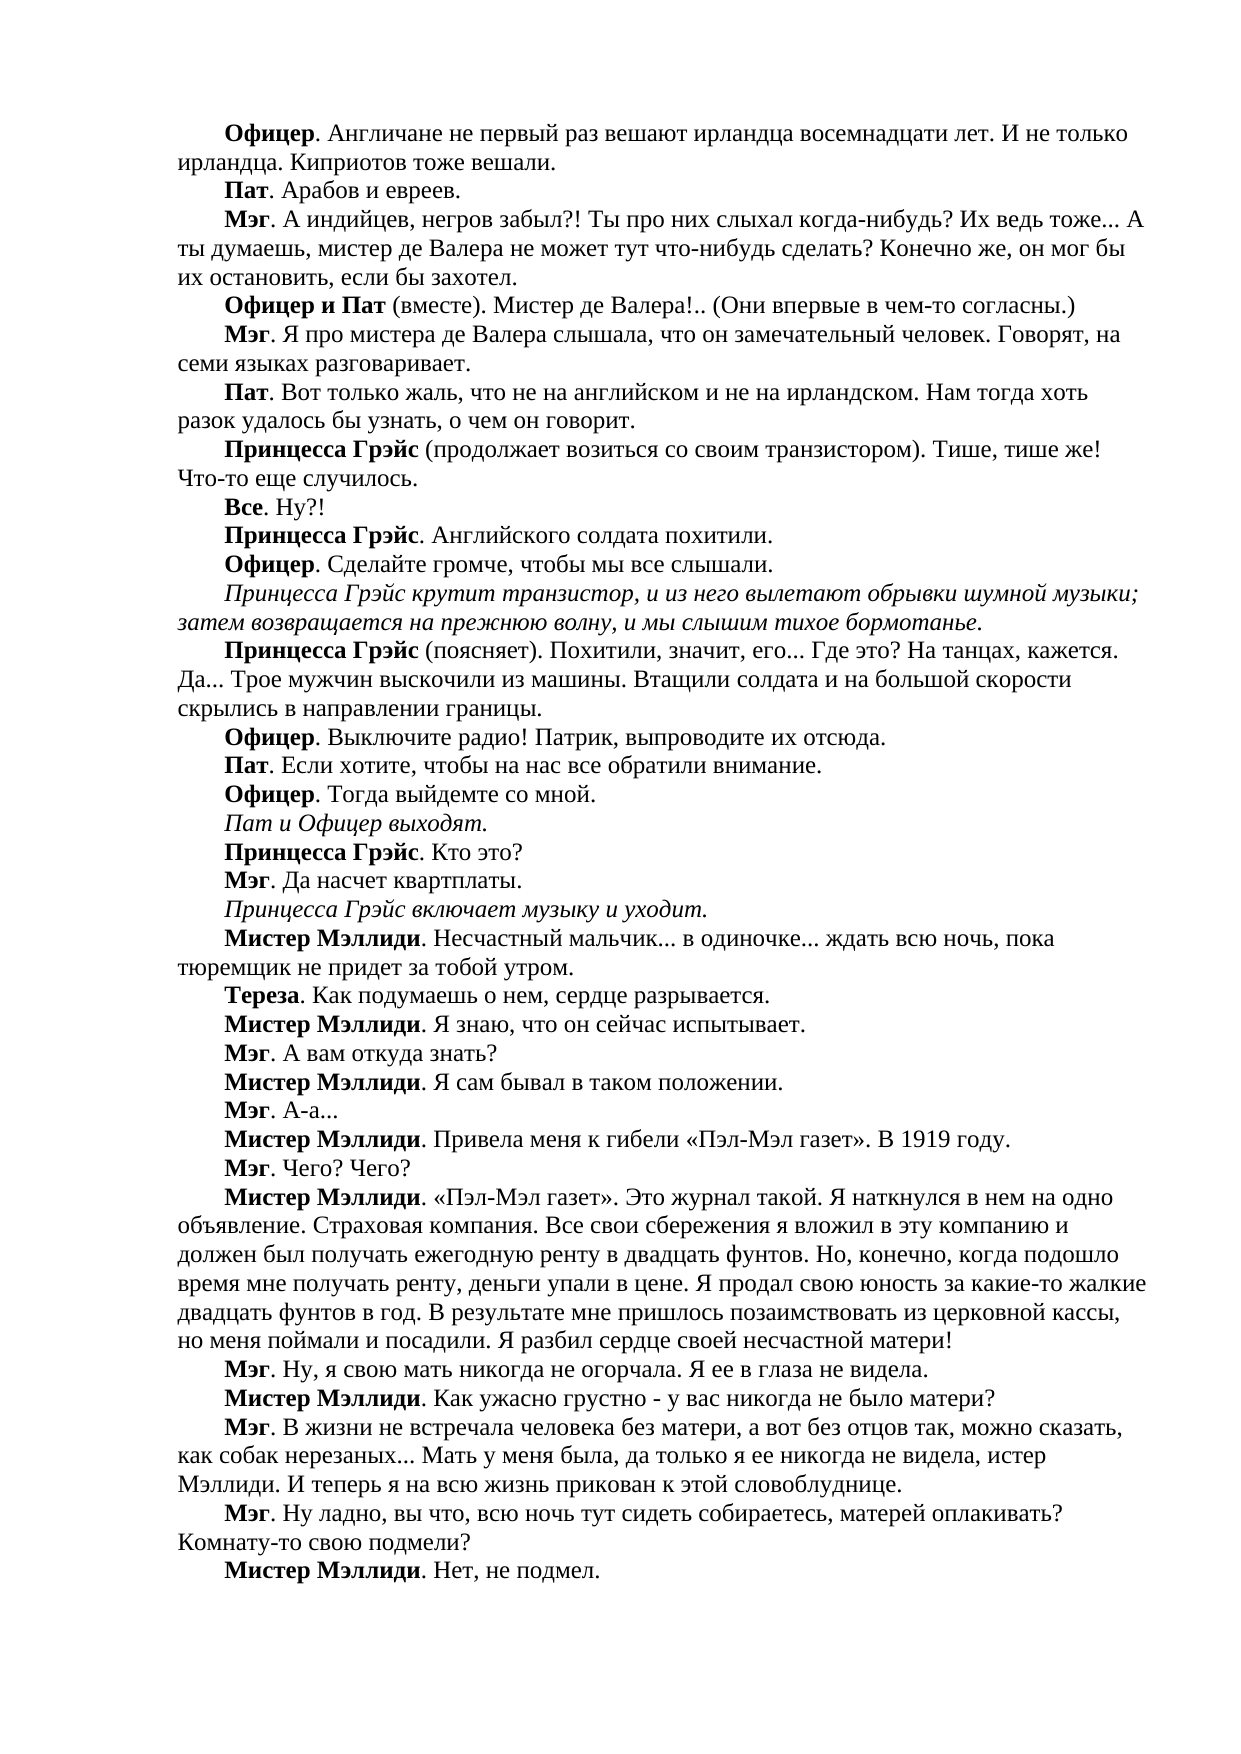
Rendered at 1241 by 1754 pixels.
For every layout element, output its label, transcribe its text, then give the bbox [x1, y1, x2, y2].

text Мэг. Я про мистера де Валера слышала, что он замечательный человек. Говорят, на семи языках разговаривает. [177, 319, 1152, 377]
text Офицер и Пат (вместе). Мистер де Валера!.. (Они впервые в чем-то согласны.) [177, 291, 1152, 319]
text Офицер. Англичане не первый раз вешают ирландца восемнадцати лет. И не только ирландца. Киприотов тоже вешали. [177, 118, 1152, 176]
text Мистер Мэллиди. Несчастный мальчик... в одиночке... ждать всю ночь, пока тюремщик не придет за тобой утром. [177, 923, 1152, 981]
text Принцесса Грэйс включает музыку и уходит. [177, 894, 1152, 923]
text Все. Ну?! [177, 492, 1152, 521]
text Принцесса Грэйс. Английского солдата похитили. [177, 521, 1152, 549]
text Пат и Офицер выходят. [177, 808, 1152, 837]
text Мистер Мэллиди. Я сам бывал в таком положении. [177, 1067, 1152, 1096]
text Пат. Арабов и евреев. [177, 176, 1152, 204]
text Принцесса Грэйс (поясняет). Похитили, значит, его... Где это? На танцах, кажется. Да... Трое мужчин выскочили из машины. Втащили солдата и на большой скорости скрылись в направлении границы. [177, 636, 1152, 722]
text Мэг. В жизни не встречала человека без матери, а вот без отцов так, можно сказать, как собак нерезаных... Мать у меня была, да только я ее никогда не видела, истер Мэллиди. И теперь я на всю жизнь прикован к этой словоблуднице. [177, 1412, 1152, 1498]
text Мэг. А вам откуда знать? [177, 1038, 1152, 1067]
text Мистер Мэллиди. «Пэл-Мэл газет». Это журнал такой. Я наткнулся в нем на одно объявление. Страховая компания. Все свои сбережения я вложил в эту компанию и должен был получать ежегодную ренту в двадцать фунтов. Но, конечно, когда подошло время мне получать ренту, деньги упали в цене. Я продал свою юность за какие-то жалкие двадцать фунтов в год. В результате мне пришлось позаимствовать из церковной кассы, но меня поймали и посадили. Я разбил сердце своей несчастной матери! [177, 1182, 1152, 1354]
text Мистер Мэллиди. Как ужасно грустно - у вас никогда не было матери? [177, 1383, 1152, 1412]
text Мэг. Ну ладно, вы что, всю ночь тут сидеть собираетесь, матерей оплакивать? Комнату-то свою подмели? [177, 1498, 1152, 1556]
text Тереза. Как подумаешь о нем, сердце разрывается. [177, 981, 1152, 1009]
text Принцесса Грэйс крутит транзистор, и из него вылетают обрывки шумной музыки; затем возвращается на прежнюю волну, и мы слышим тихое бормотанье. [177, 578, 1152, 636]
text Мэг. А индийцев, негров забыл?! Ты про них слыхал когда-нибудь? Их ведь тоже... А ты думаешь, мистер де Валера не может тут что-нибудь сделать? Конечно же, он мог бы их остановить, если бы захотел. [177, 204, 1152, 291]
text Принцесса Грэйс (продолжает возиться со своим транзистором). Тише, тише же! Что-то еще случилось. [177, 434, 1152, 492]
text Принцесса Грэйс. Кто это? [177, 837, 1152, 866]
text Пат. Вот только жаль, что не на английском и не на ирландском. Нам тогда хоть разок удалось бы узнать, о чем он говорит. [177, 377, 1152, 434]
text Мэг. Чего? Чего? [177, 1153, 1152, 1182]
text Мистер Мэллиди. Я знаю, что он сейчас испытывает. [177, 1009, 1152, 1038]
text Офицер. Тогда выйдемте со мной. [177, 779, 1152, 808]
text Мэг. А-а... [177, 1096, 1152, 1124]
text Мистер Мэллиди. Привела меня к гибели «Пэл-Мэл газет». В 1919 году. [177, 1124, 1152, 1153]
text Мэг. Да насчет квартплаты. [177, 866, 1152, 894]
text Офицер. Сделайте громче, чтобы мы все слышали. [177, 549, 1152, 578]
text Мистер Мэллиди. Нет, не подмел. [177, 1556, 1152, 1584]
text Офицер. Выключите радио! Патрик, выпроводите их отсюда. [177, 722, 1152, 751]
text Пат. Если хотите, чтобы на нас все обратили внимание. [177, 751, 1152, 779]
text Мэг. Ну, я свою мать никогда не огорчала. Я ее в глаза не видела. [177, 1354, 1152, 1383]
